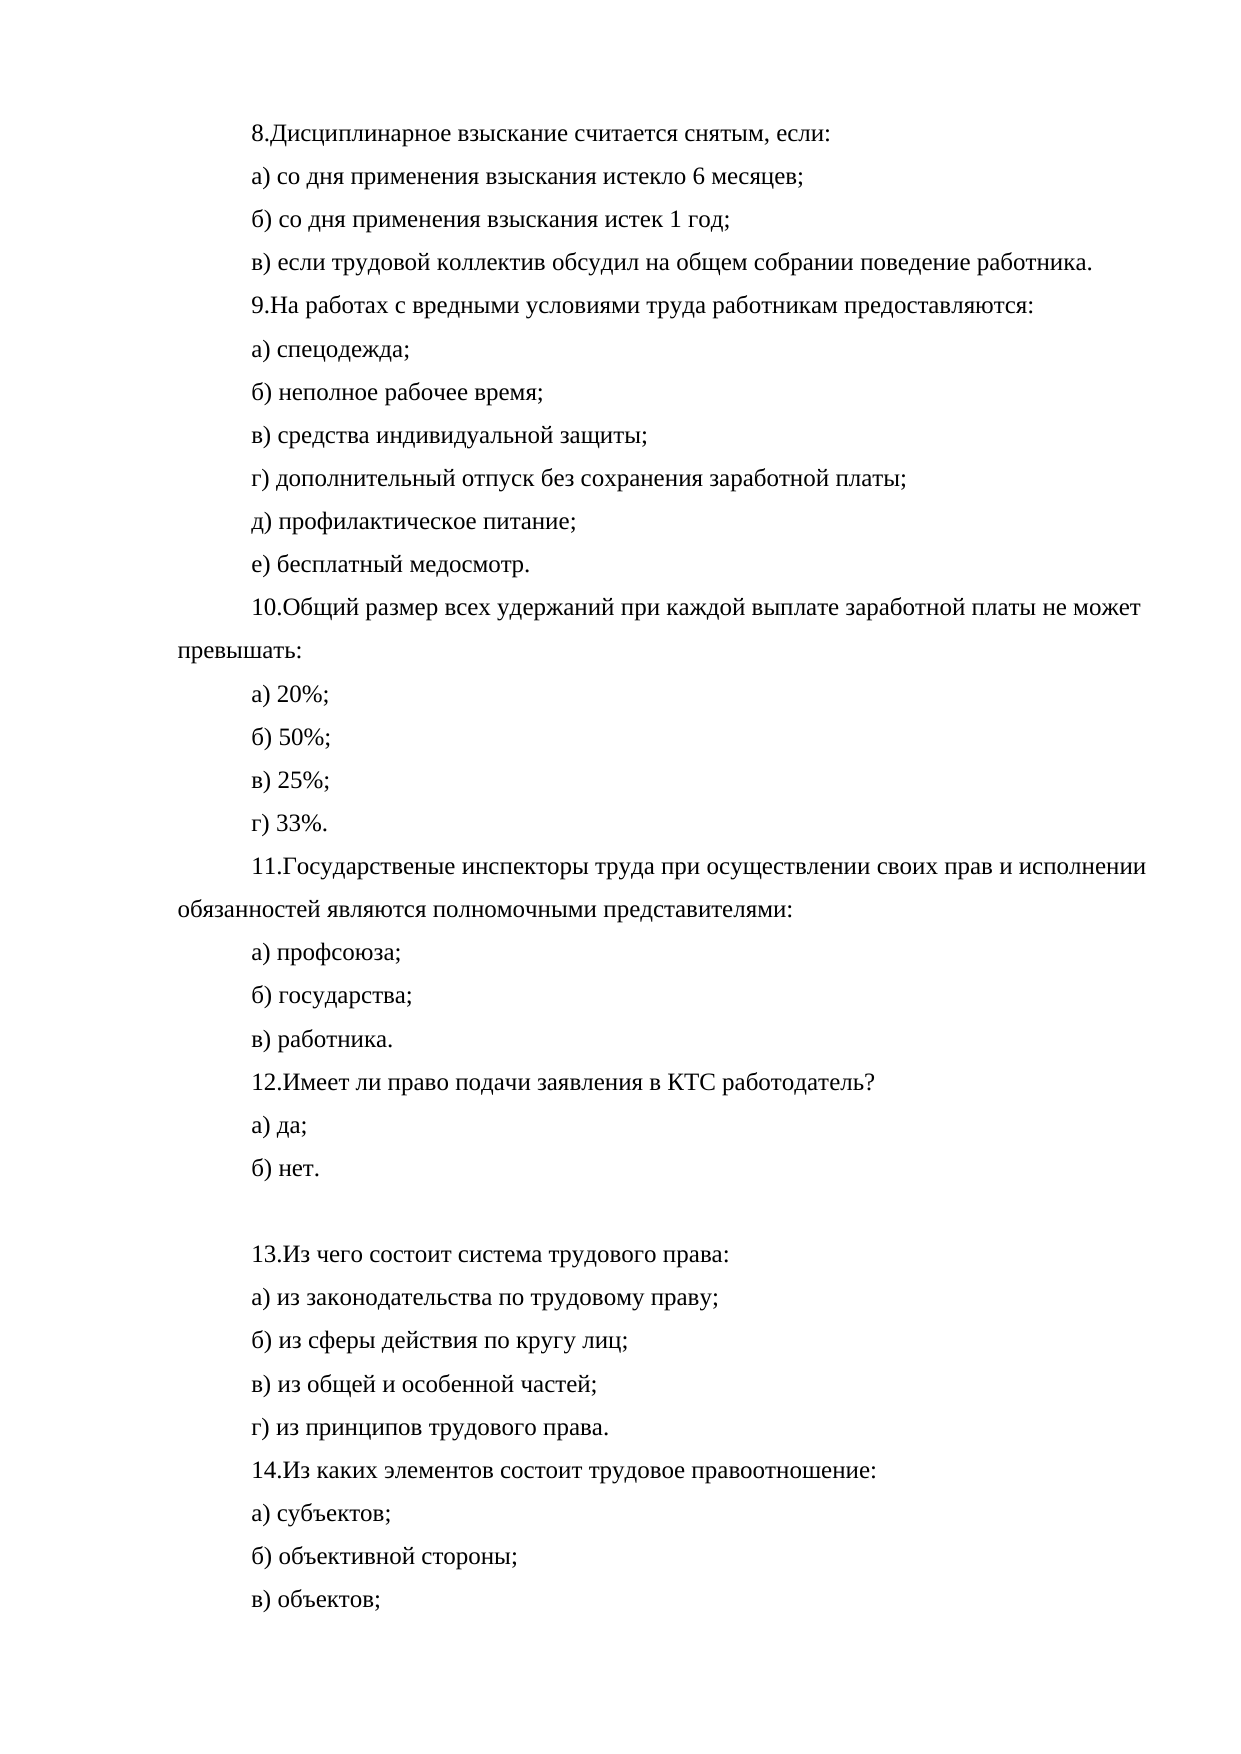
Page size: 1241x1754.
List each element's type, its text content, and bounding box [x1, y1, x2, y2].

text а) спецодежда; [177, 334, 1152, 362]
text а) да; [177, 1110, 1152, 1139]
text в) средства индивидуальной защиты; [177, 420, 1152, 449]
text е) бесплатный медосмотр. [177, 549, 1152, 578]
text б) неполное рабочее время; [177, 377, 1152, 406]
text б) нет. [177, 1153, 1152, 1182]
text б) 50%; [177, 722, 1152, 751]
text 10.Общий размер всех удержаний при каждой выплате заработной платы не может превышать: [177, 592, 1152, 664]
text в) из общей и особенной частей; [177, 1369, 1152, 1397]
text в) объектов; [177, 1584, 1152, 1613]
text а) профсоюза; [177, 937, 1152, 966]
text а) 20%; [177, 679, 1152, 707]
text д) профилактическое питание; [177, 506, 1152, 535]
text в) 25%; [177, 765, 1152, 794]
text а) субъектов; [177, 1498, 1152, 1527]
text г) 33%. [177, 808, 1152, 837]
text 8.Дисциплинарное взыскание считается снятым, если: [177, 118, 1152, 147]
text б) из сферы действия по кругу лиц; [177, 1326, 1152, 1354]
text а) из законодательства по трудовому праву; [177, 1282, 1152, 1311]
text б) объективной стороны; [177, 1541, 1152, 1570]
text в) работника. [177, 1024, 1152, 1052]
text 12.Имеет ли право подачи заявления в КТС работодатель? [177, 1067, 1152, 1096]
text 13.Из чего состоит система трудового права: [177, 1239, 1152, 1268]
text г) дополнительный отпуск без сохранения заработной платы; [177, 463, 1152, 492]
text 11.Государственые инспекторы труда при осуществлении своих прав и исполнении обязанностей являются полномочными представителями: [177, 851, 1152, 923]
text а) со дня применения взыскания истекло 6 месяцев; [177, 161, 1152, 190]
text б) со дня применения взыскания истек 1 год; [177, 204, 1152, 233]
text 14.Из каких элементов состоит трудовое правоотношение: [177, 1455, 1152, 1484]
text в) если трудовой коллектив обсудил на общем собрании поведение работника. [177, 247, 1152, 276]
text 9.На работах с вредными условиями труда работникам предоставляются: [177, 291, 1152, 319]
text б) государства; [177, 981, 1152, 1009]
text г) из принципов трудового права. [177, 1412, 1152, 1441]
